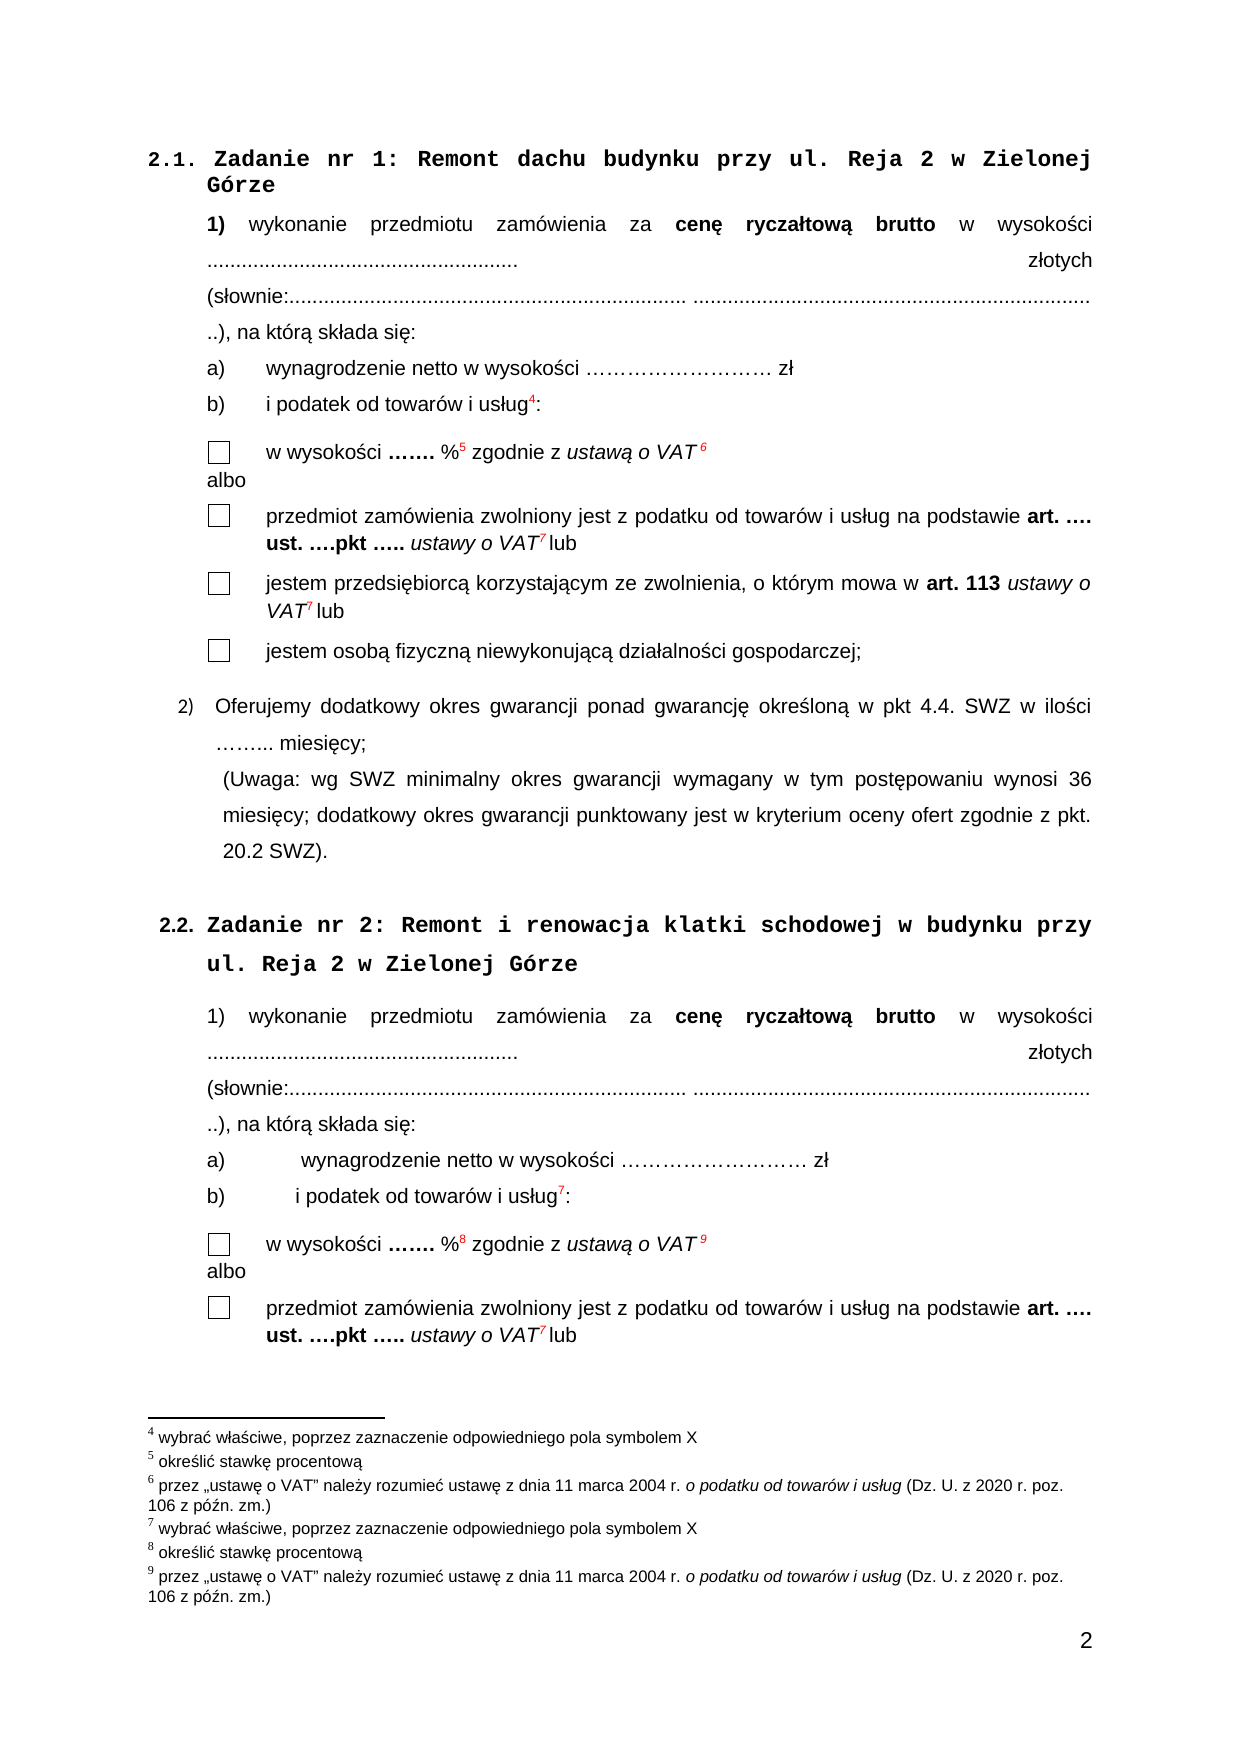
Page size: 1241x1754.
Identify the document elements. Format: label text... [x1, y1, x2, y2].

text przedmiot zamówienia zwolniony jest z podatku od towarów i usług na podstawie art. .… ust. ….pkt ….. ustawy o VAT7 lub [207, 1295, 1093, 1347]
list wynagrodzenie netto w wysokości ……………………… zł [207, 1147, 1093, 1171]
list wynagrodzenie netto w wysokości ……………………… zł [207, 356, 1093, 380]
text albo [207, 468, 1093, 492]
text przedmiot zamówienia zwolniony jest z podatku od towarów i usług na podstawie art. .… ust. ….pkt ….. ustawy o VAT7 lub [207, 503, 1093, 555]
text w wysokości ……. % zgodnie z ustawą o VAT [207, 440, 1093, 464]
list i podatek od towarów i usług: [207, 1183, 1093, 1207]
list Oferujemy dodatkowy okres gwarancji ponad gwarancję określoną w pkt 4.4. SWZ w ilości ……... miesięcy; [177, 693, 1093, 755]
text albo [207, 1259, 1093, 1283]
list (Uwaga: wg SWZ minimalny okres gwarancji wymagany w tym postępowaniu wynosi 36 miesięcy; dodatkowy okres gwarancji punktowany jest w kryterium oceny ofert zgodnie z pkt. 20.2 SWZ). [223, 767, 1093, 863]
text 1) wykonanie przedmiotu zamówienia za cenę ryczałtową brutto w wysokości ...................................................... złotych (słownie:..................................................................... .......................................................................), na którą składa się: [207, 1004, 1093, 1136]
text jestem osobą fizyczną niewykonującą działalności gospodarczej; [207, 638, 1093, 662]
text jestem przedsiębiorcą korzystającym ze zwolnienia, o którym mowa w art. 113 ustawy o VAT7 lub [207, 571, 1093, 622]
list i podatek od towarów i usług: [207, 392, 1093, 416]
text 2.1. Zadanie nr 1: Remont dachu budynku przy ul. Reja 2 w Zielonej Górze [148, 148, 1093, 199]
text 1) wykonanie przedmiotu zamówienia za cenę ryczałtową brutto w wysokości ...................................................... złotych (słownie:..................................................................... .......................................................................), na którą składa się: [207, 212, 1093, 344]
text 2.2. Zadanie nr 2: Remont i renowacja klatki schodowej w budynku przy ul. Reja 2 w Zielonej Górze [148, 913, 1093, 978]
text w wysokości ……. % zgodnie z ustawą o VAT [207, 1232, 1093, 1256]
